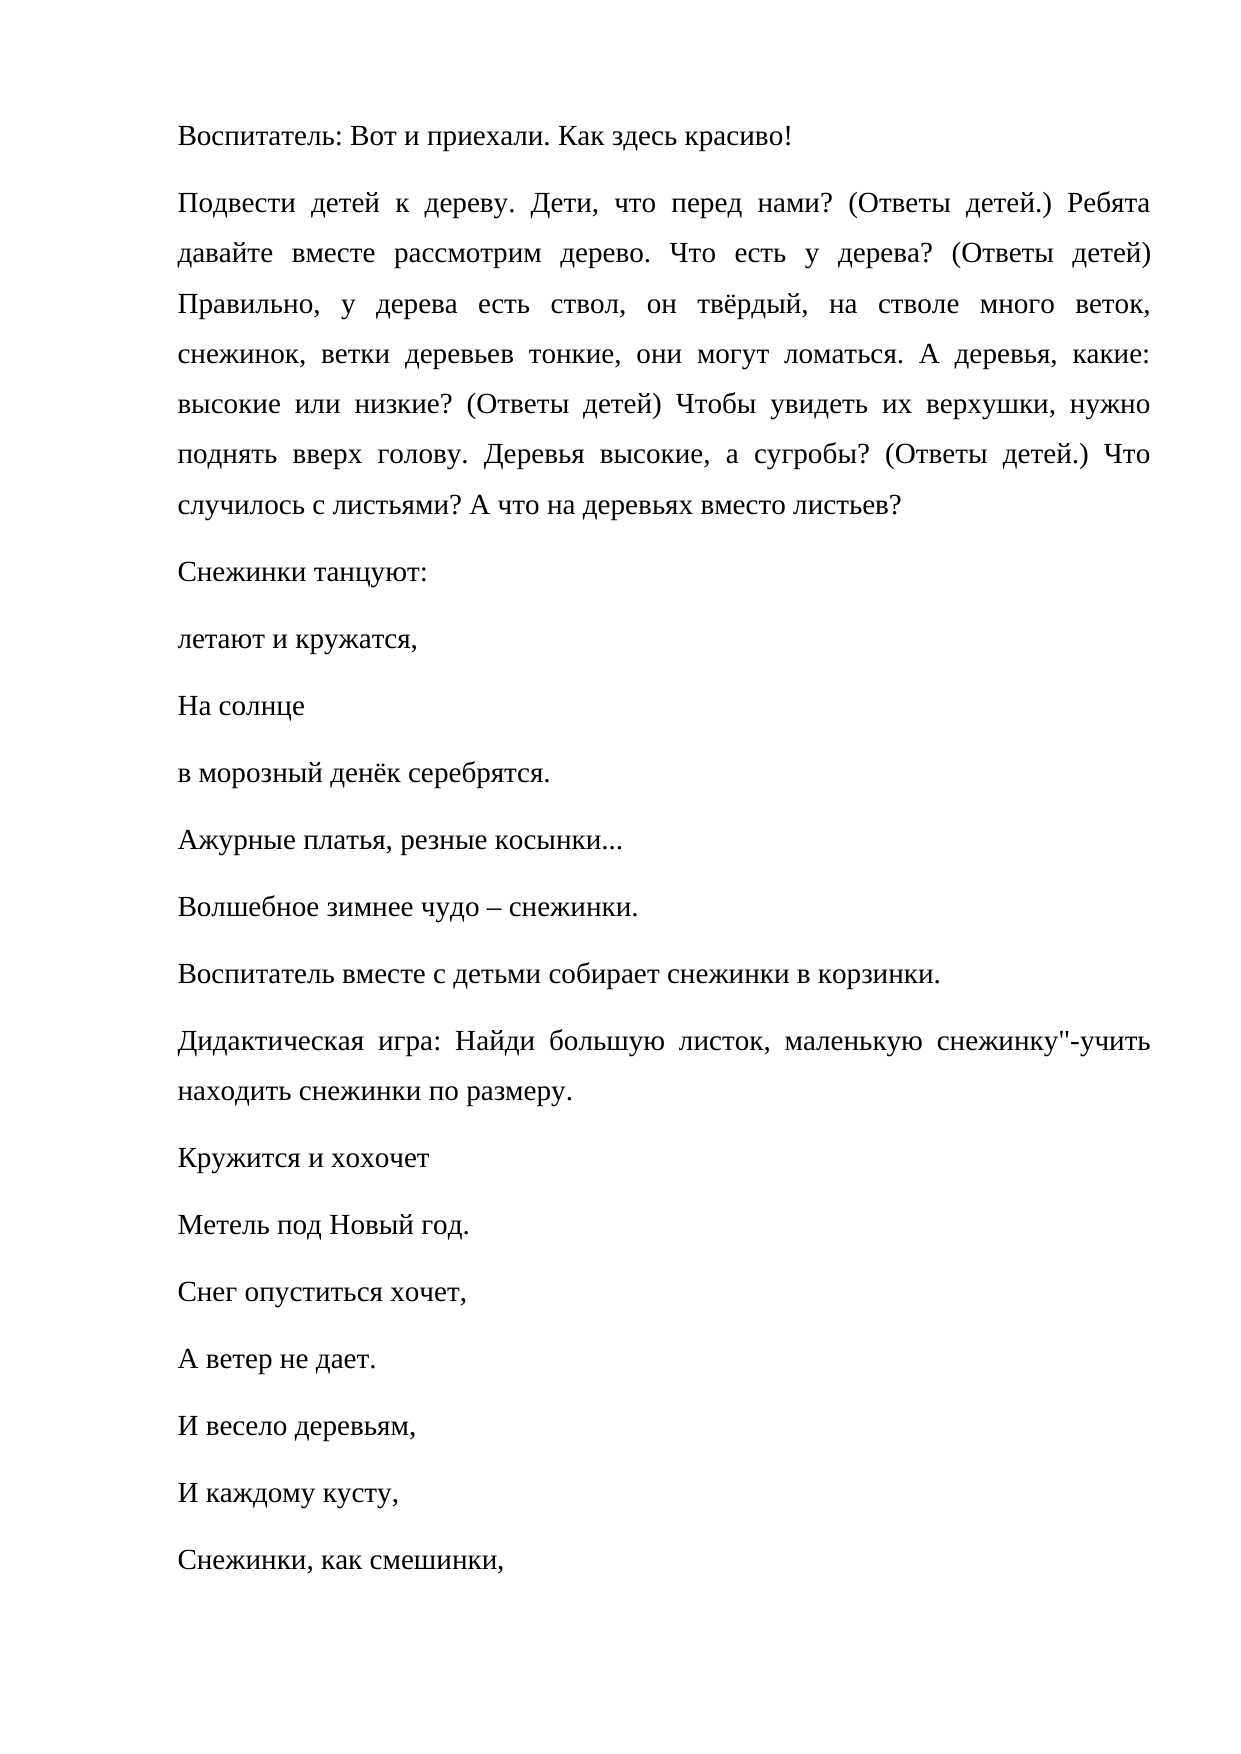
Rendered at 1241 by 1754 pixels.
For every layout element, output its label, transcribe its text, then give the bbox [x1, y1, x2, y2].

text Снежинки танцуют: [177, 554, 1152, 587]
text Метель под Новый год. [177, 1207, 1152, 1241]
text летают и кружатся, [177, 621, 1152, 654]
text Воспитатель вместе с детьми собирает снежинки в корзинки. [177, 956, 1152, 989]
text А ветер не дает. [177, 1341, 1152, 1374]
text Подвести детей к дереву. Дети, что перед нами? (Ответы детей.) Ребята давайте вместе рассмотрим дерево. Что есть у дерева? (Ответы детей) Правильно, у дерева есть ствол, он твёрдый, на стволе много веток, снежинок, ветки деревьев тонкие, они могут ломаться. А деревья, какие: высокие или низкие? (Ответы детей) Чтобы увидеть их верхушки, нужно поднять вверх голову. Деревья высокие, а сугробы? (Ответы детей.) Что случилось с листьями? А что на деревьях вместо листьев? [177, 185, 1152, 521]
text Дидактическая игра: Найди большую листок, маленькую снежинку"-учить находить снежинки по размеру. [177, 1023, 1152, 1107]
text Снег опуститься хочет, [177, 1274, 1152, 1308]
text Кружится и хохочет [177, 1140, 1152, 1174]
text И весело деревьям, [177, 1408, 1152, 1442]
text Воспитатель: Вот и приехали. Как здесь красиво! [177, 118, 1152, 152]
text И каждому кусту, [177, 1475, 1152, 1508]
text Снежинки, как смешинки, [177, 1542, 1152, 1576]
text в морозный денёк серебрятся. [177, 755, 1152, 788]
text Волшебное зимнее чудо – снежинки. [177, 889, 1152, 922]
text Ажурные платья, резные косынки... [177, 822, 1152, 855]
text На солнце [177, 688, 1152, 721]
